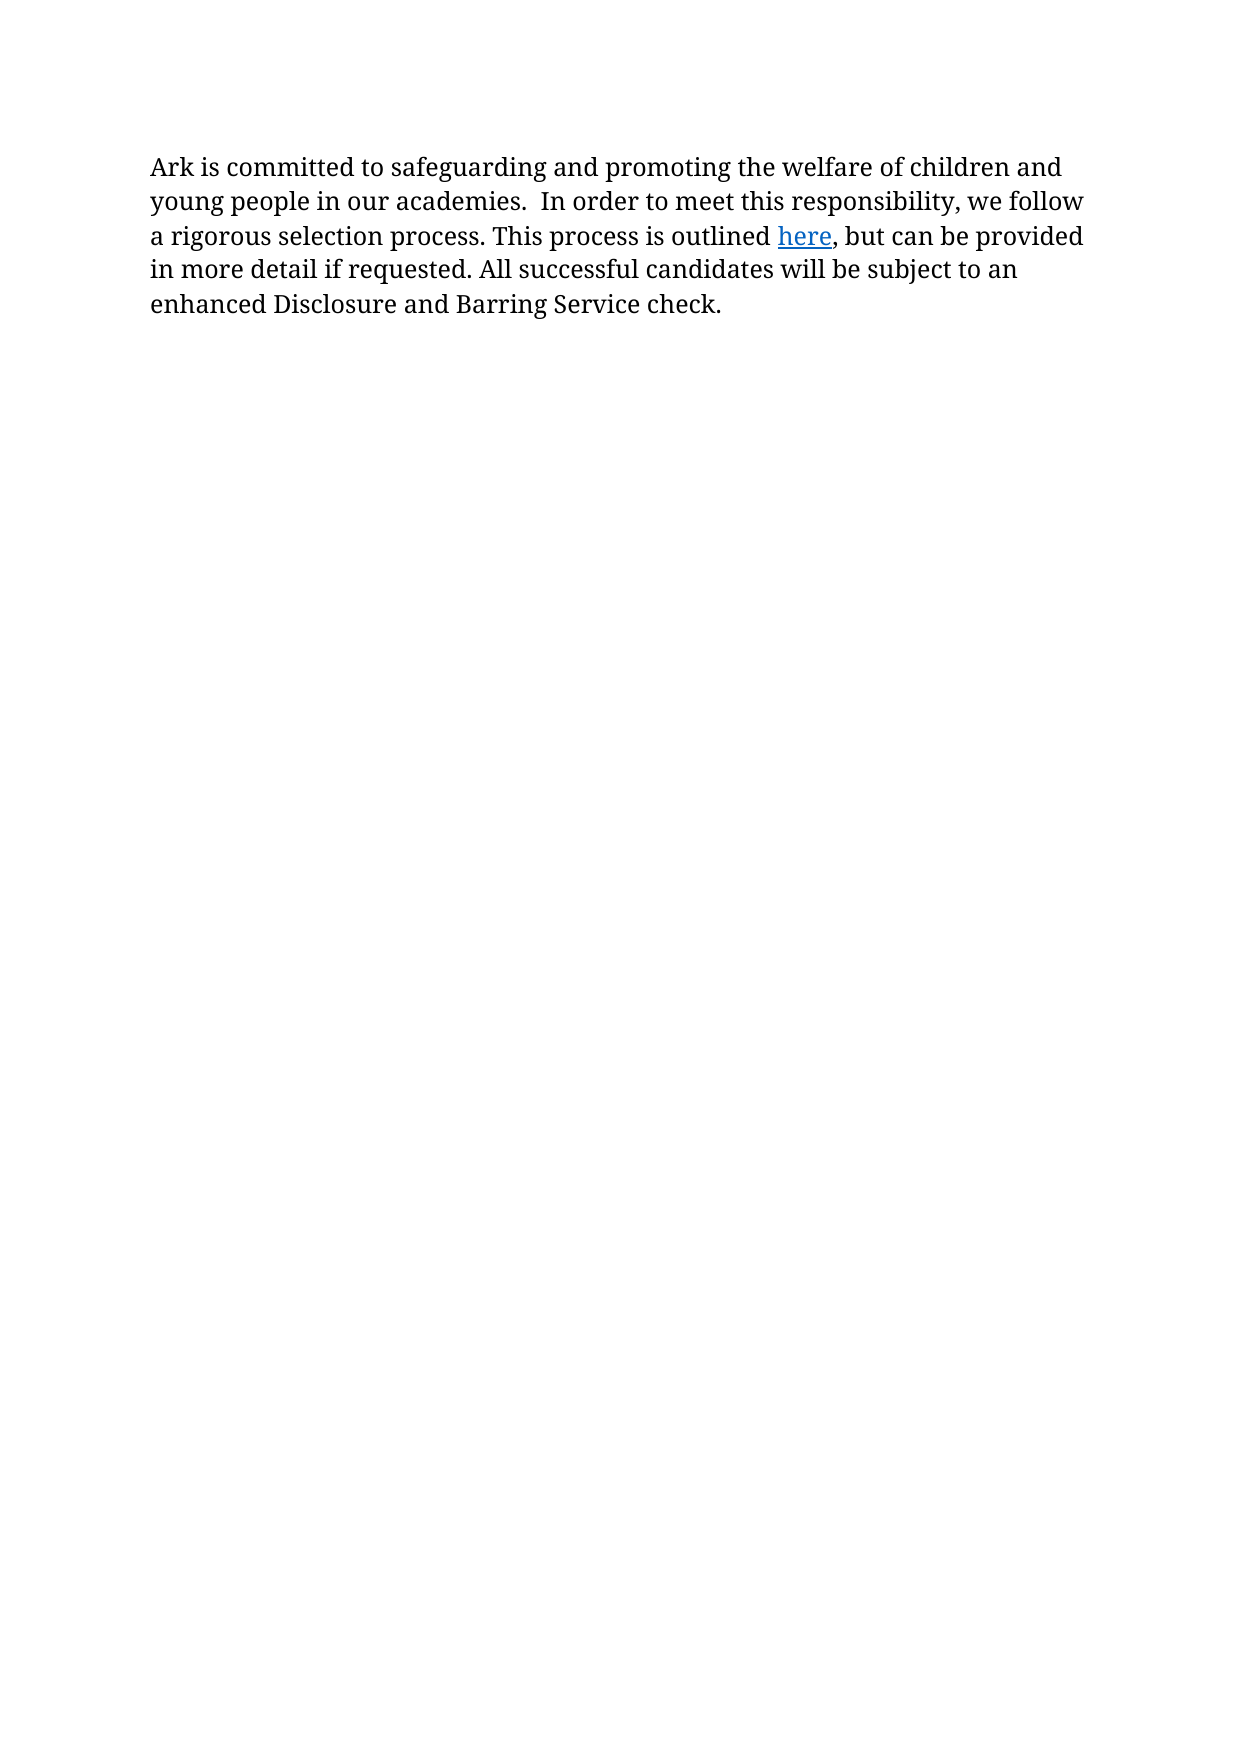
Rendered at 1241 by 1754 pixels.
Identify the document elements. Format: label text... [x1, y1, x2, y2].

text Ark is committed to safeguarding and promoting the welfare of children and young people in our academies. In order to meet this responsibility, we follow a rigorous selection process. This process is outlined here, but can be provided in more detail if requested. All successful candidates will be subject to an enhanced Disclosure and Barring Service check. [150, 150, 1090, 320]
